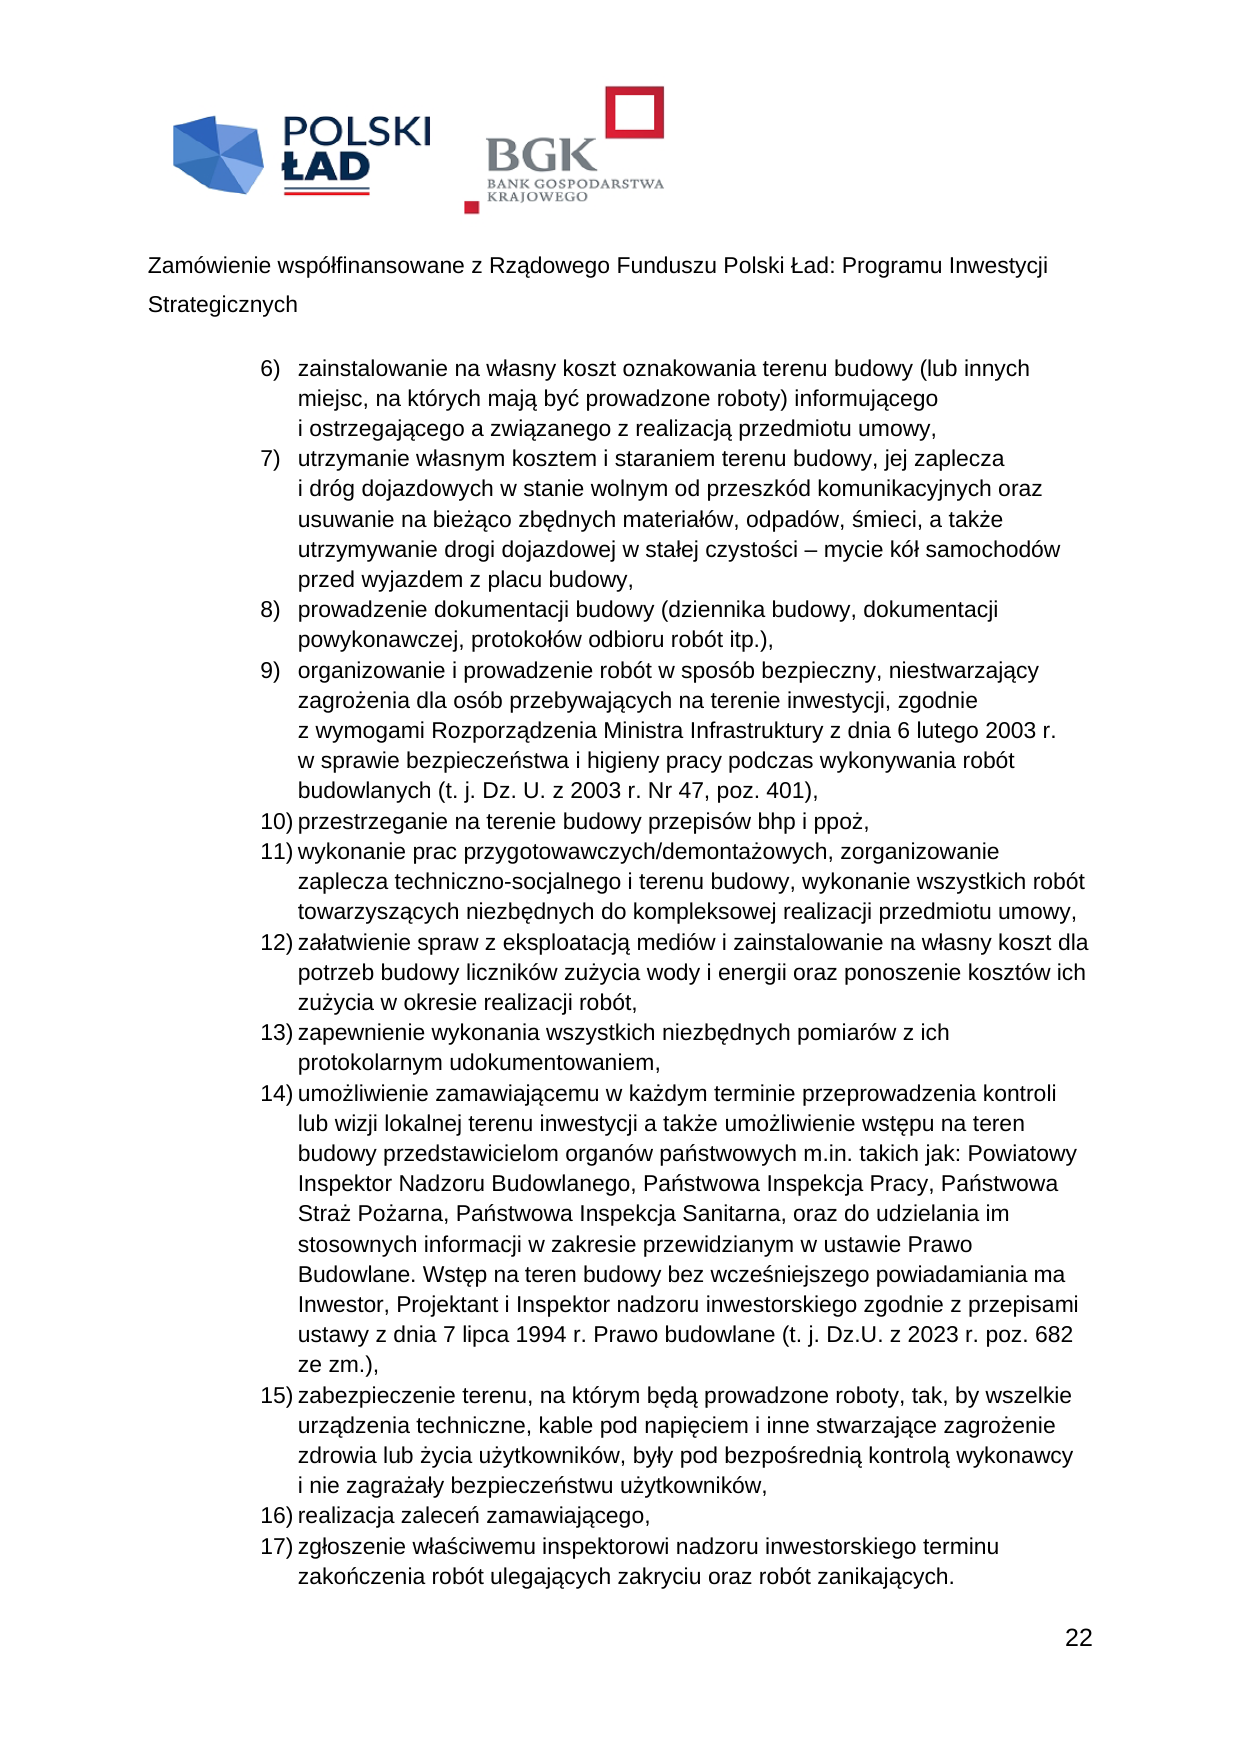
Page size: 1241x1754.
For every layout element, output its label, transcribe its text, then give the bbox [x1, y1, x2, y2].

list organizowanie i prowadzenie robót w sposób bezpieczny, niestwarzający zagrożenia dla osób przebywających na terenie inwestycji, zgodnie z wymogami Rozporządzenia Ministra Infrastruktury z dnia 6 lutego 2003 r. w sprawie bezpieczeństwa i higieny pracy podczas wykonywania robót budowlanych (t. j. Dz. U. z 2003 r. Nr 47, poz. 401), [260, 657, 1093, 804]
list przestrzeganie na terenie budowy przepisów bhp i ppoż, [260, 808, 1093, 834]
list załatwienie spraw z eksploatacją mediów i zainstalowanie na własny koszt dla potrzeb budowy liczników zużycia wody i energii oraz ponoszenie kosztów ich zużycia w okresie realizacji robót, [260, 928, 1093, 1015]
list utrzymanie własnym kosztem i staraniem terenu budowy, jej zaplecza i dróg dojazdowych w stanie wolnym od przeszkód komunikacyjnych oraz usuwanie na bieżąco zbędnych materiałów, odpadów, śmieci, a także utrzymywanie drogi dojazdowej w stałej czystości – mycie kół samochodów przed wyjazdem z placu budowy, [260, 445, 1093, 592]
list umożliwienie zamawiającemu w każdym terminie przeprowadzenia kontroli lub wizji lokalnej terenu inwestycji a także umożliwienie wstępu na teren budowy przedstawicielom organów państwowych m.in. takich jak: Powiatowy Inspektor Nadzoru Budowlanego, Państwowa Inspekcja Pracy, Państwowa Straż Pożarna, Państwowa Inspekcja Sanitarna, oraz do udzielania im stosownych informacji w zakresie przewidzianym w ustawie Prawo Budowlane. Wstęp na teren budowy bez wcześniejszego powiadamiania ma Inwestor, Projektant i Inspektor nadzoru inwestorskiego zgodnie z przepisami ustawy z dnia 7 lipca 1994 r. Prawo budowlane (t. j. Dz.U. z 2023 r. poz. 682 ze zm.), [260, 1079, 1093, 1378]
list zapewnienie wykonania wszystkich niezbędnych pomiarów z ich protokolarnym udokumentowaniem, [260, 1019, 1093, 1076]
list wykonanie prac przygotowawczych/demontażowych, zorganizowanie zaplecza techniczno-socjalnego i terenu budowy, wykonanie wszystkich robót towarzyszących niezbędnych do kompleksowej realizacji przedmiotu umowy, [260, 838, 1093, 925]
list realizacja zaleceń zamawiającego, [260, 1502, 1093, 1529]
list prowadzenie dokumentacji budowy (dziennika budowy, dokumentacji powykonawczej, protokołów odbioru robót itp.), [260, 596, 1093, 653]
list zabezpieczenie terenu, na którym będą prowadzone roboty, tak, by wszelkie urządzenia techniczne, kable pod napięciem i inne stwarzające zagrożenie zdrowia lub życia użytkowników, były pod bezpośrednią kontrolą wykonawcy i nie zagrażały bezpieczeństwu użytkowników, [260, 1382, 1093, 1499]
picture [148, 74, 688, 227]
list zainstalowanie na własny koszt oznakowania terenu budowy (lub innych miejsc, na których mają być prowadzone roboty) informującego i ostrzegającego a związanego z realizacją przedmiotu umowy, [260, 354, 1093, 441]
